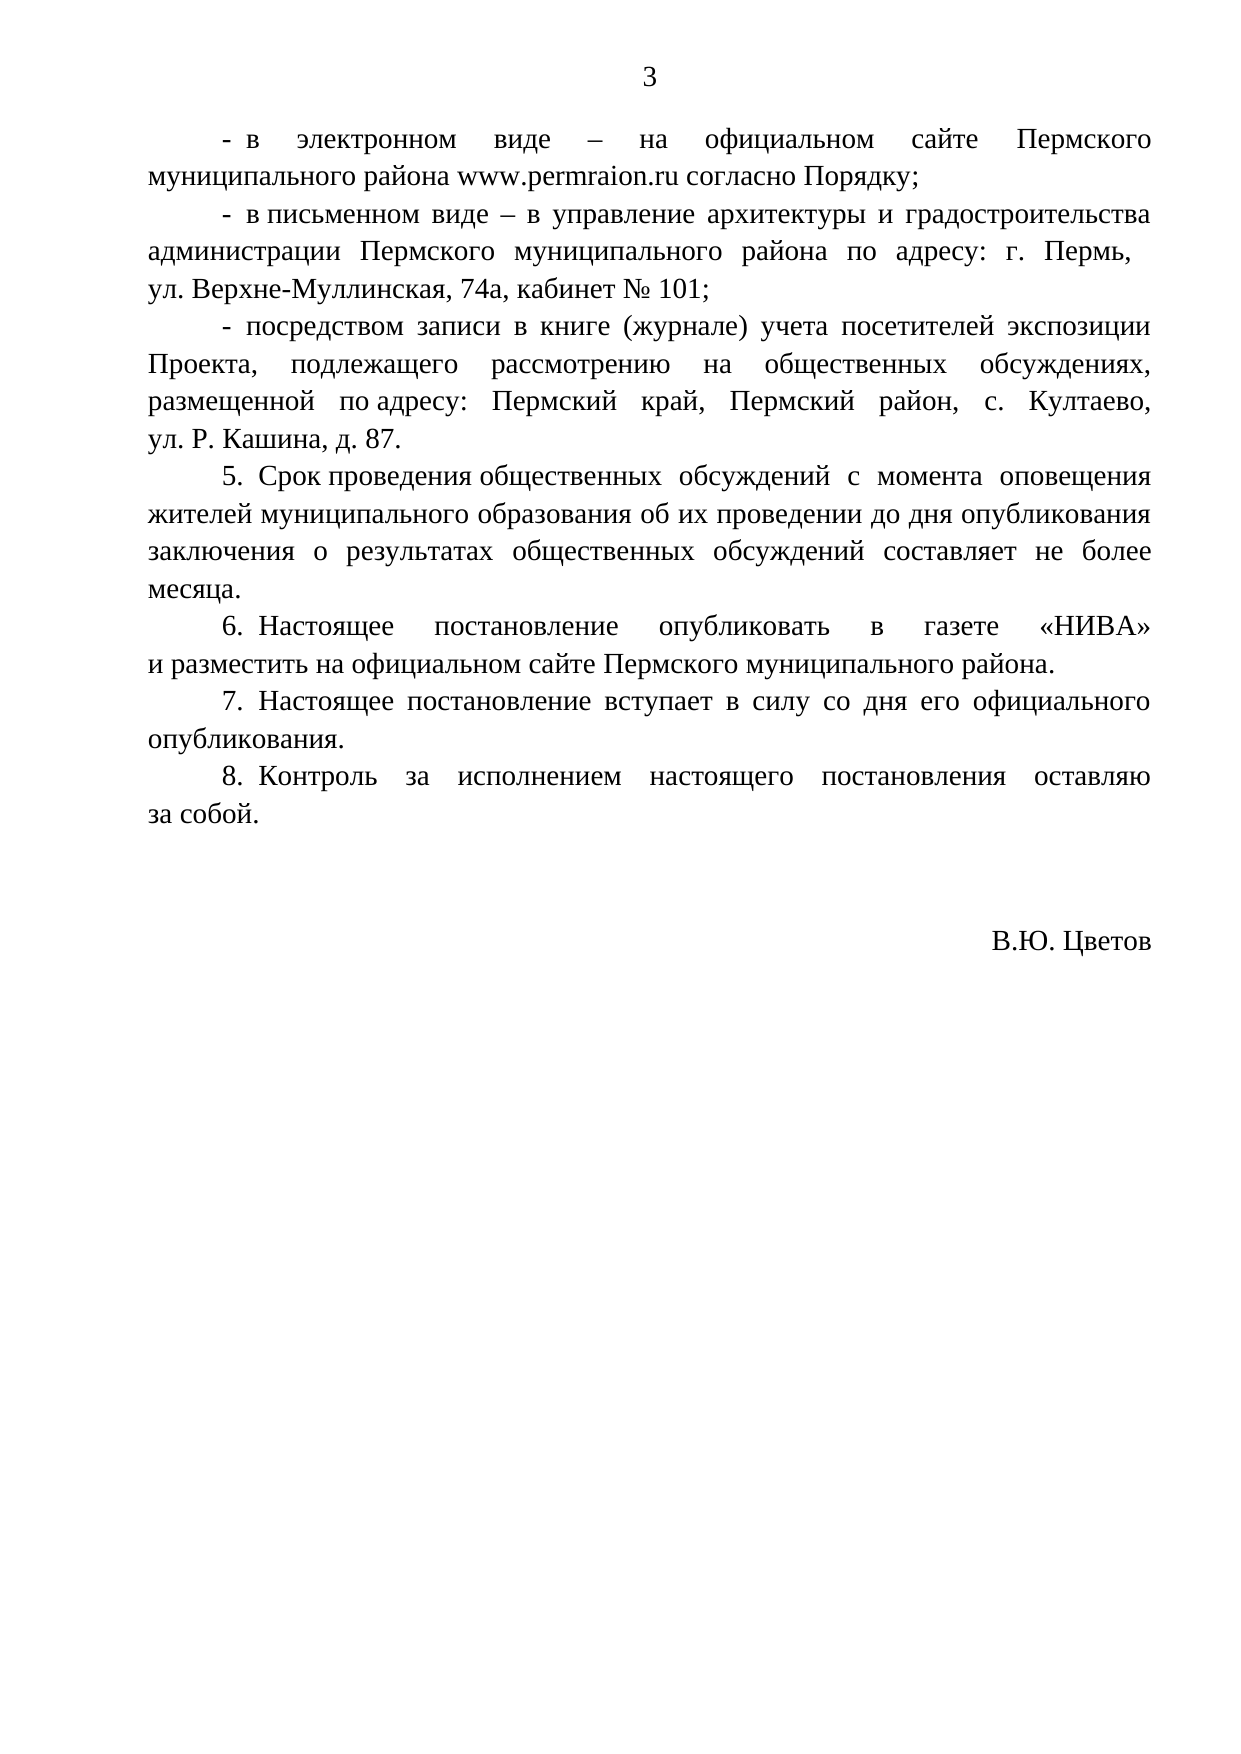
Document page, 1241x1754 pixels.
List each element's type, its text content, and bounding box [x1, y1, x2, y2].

text 8. Контроль за исполнением настоящего постановления оставляю за собой. [148, 756, 1152, 831]
text - в электронном виде – на официальном сайте Пермского муниципального района www.permraion.ru согласно Порядку; [148, 118, 1152, 193]
text 7. Настоящее постановление вступает в силу со дня его официального опубликования. [148, 681, 1152, 756]
text - в письменном виде – в управление архитектуры и градостроительства администрации Пермского муниципального района по адресу: г. Пермь, ул. Верхне-Муллинская, 74а, кабинет № 101; [148, 193, 1152, 306]
text В.Ю. Цветов [148, 831, 1152, 981]
text 5. Срок проведения общественных обсуждений с момента оповещения жителей муниципального образования об их проведении до дня опубликования заключения о результатах общественных обсуждений составляет не более месяца. [148, 456, 1152, 606]
text 6. Настоящее постановление опубликовать в газете «НИВА» и разместить на официальном сайте Пермского муниципального района. [148, 606, 1152, 681]
text - посредством записи в книге (журнале) учета посетителей экспозиции Проекта, подлежащего рассмотрению на общественных обсуждениях, размещенной по адресу: Пермский край, Пермский район, с. Култаево, ул. Р. Кашина, д. 87. [148, 306, 1152, 456]
